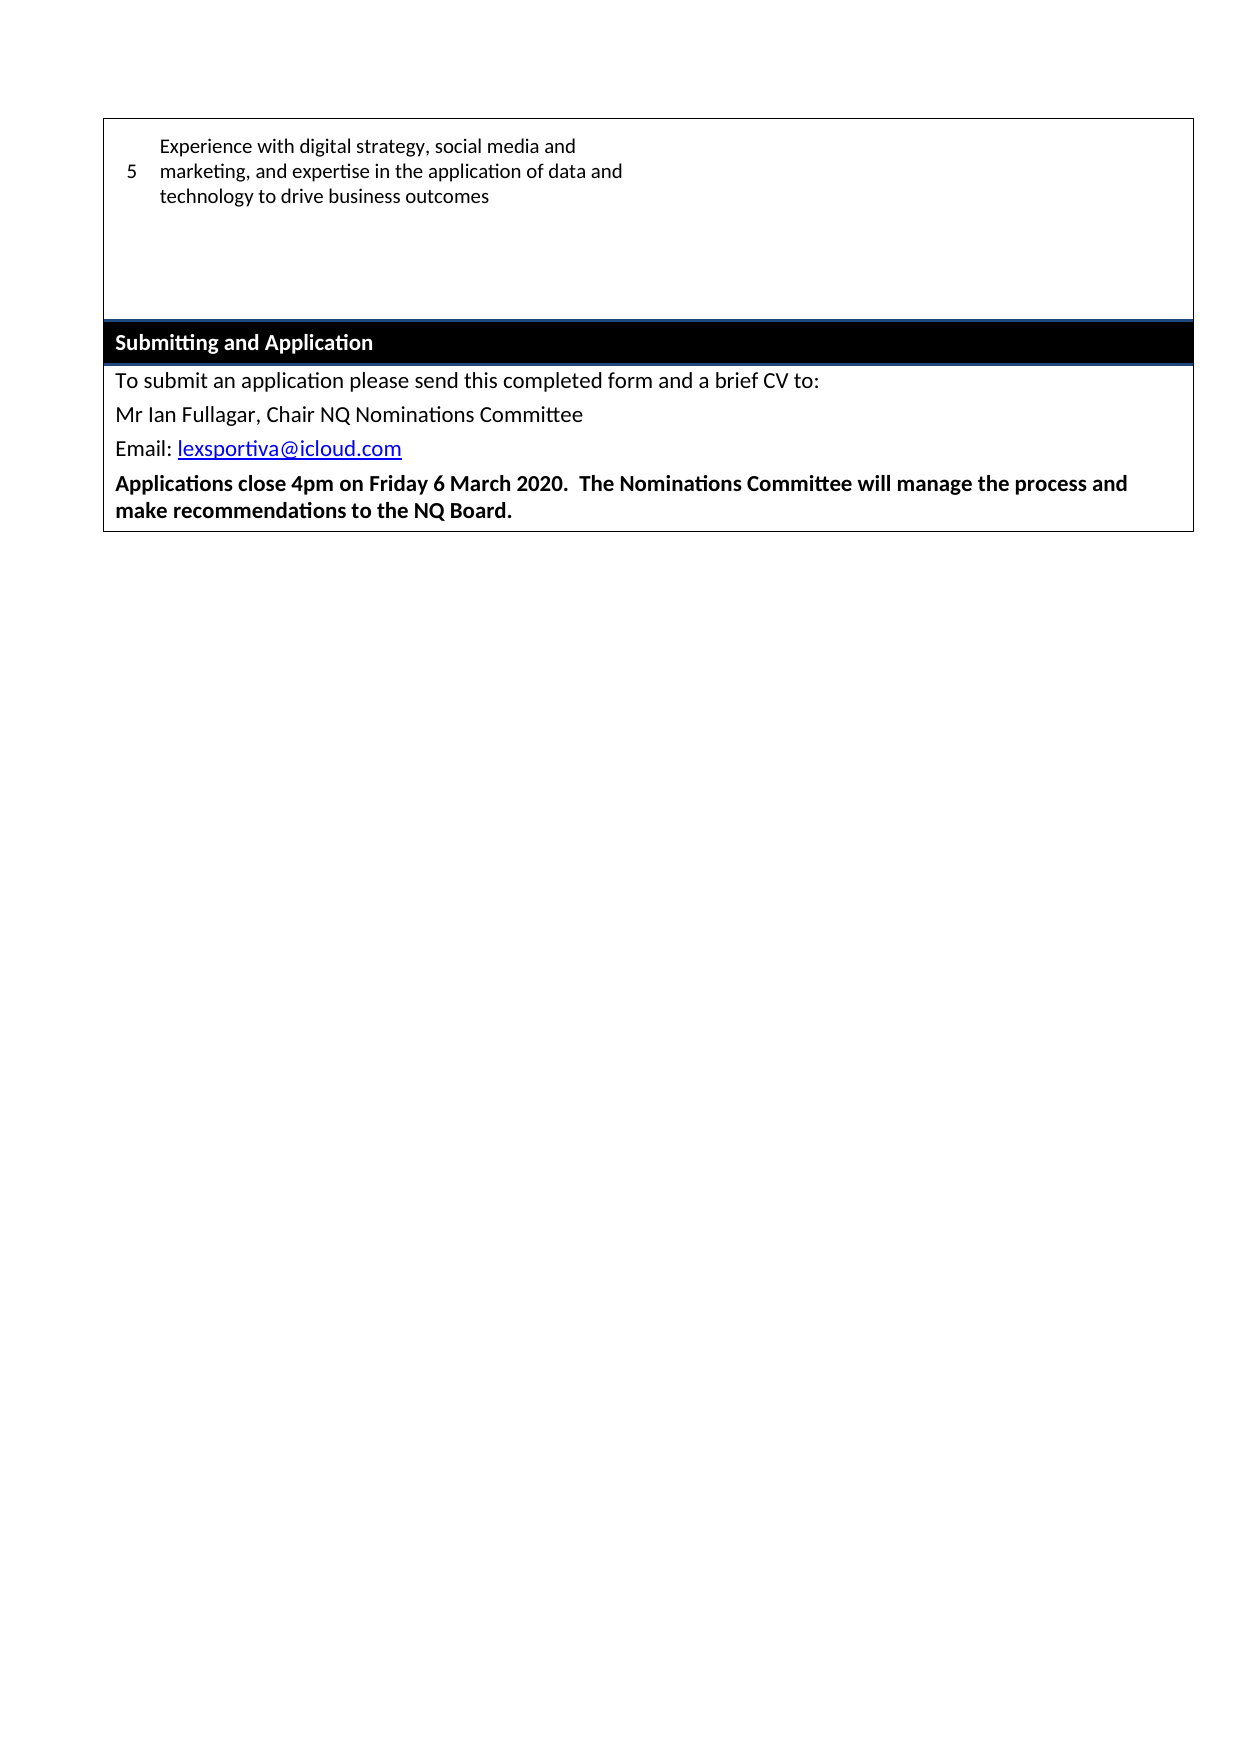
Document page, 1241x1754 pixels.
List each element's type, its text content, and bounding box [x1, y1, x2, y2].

table_cell To submit an application please send this completed form and a brief CV to: Mr Ian Fullagar, Chair NQ Nominations Committee Email: lexsportiva@icloud.com Applications close 4pm on Friday 6 March 2020. The Nominations Committee will manage the process and make recommendations to the NQ Board. [104, 366, 1193, 531]
table_cell Submitting and Application [104, 322, 1193, 363]
table_cell Str [104, 119, 1193, 319]
